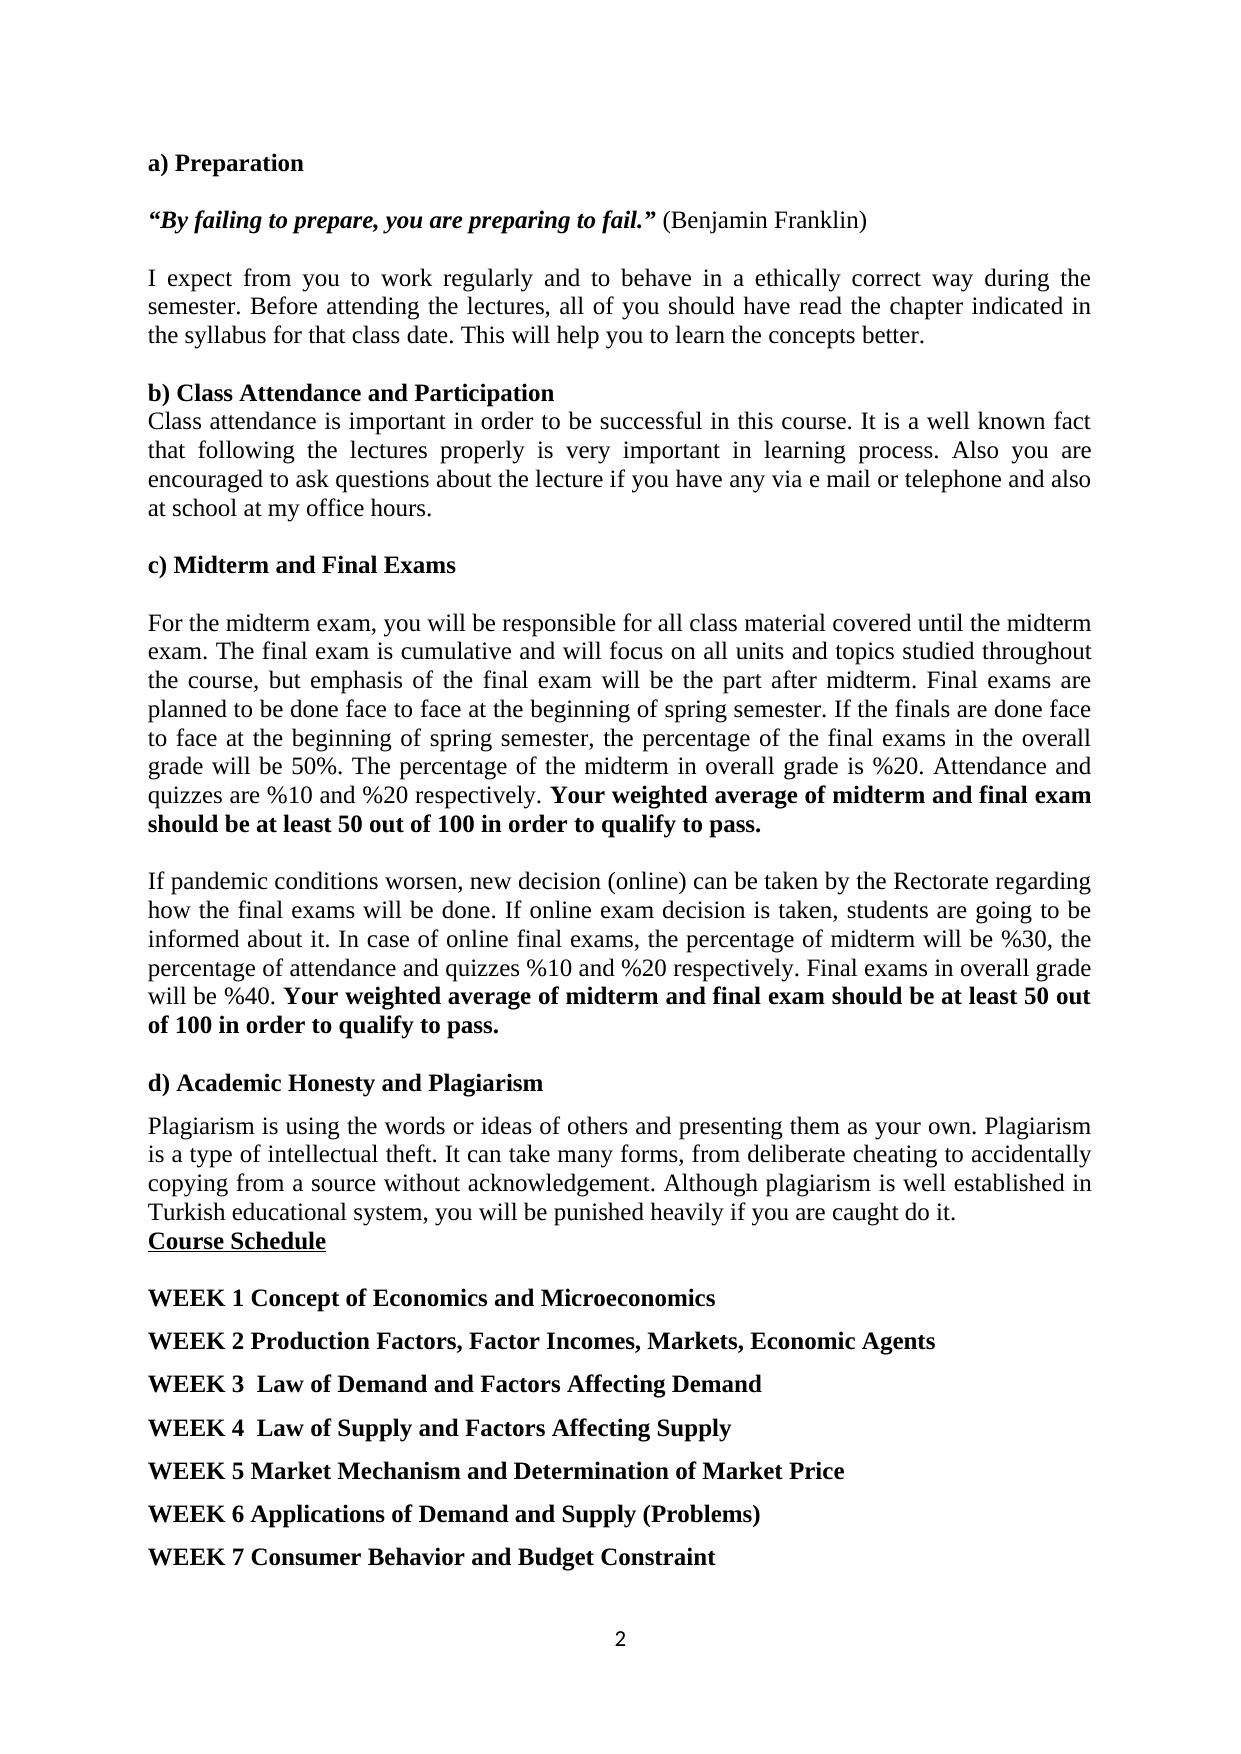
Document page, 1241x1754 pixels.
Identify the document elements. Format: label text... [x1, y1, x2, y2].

text WEEK 7 Consumer Behavior and Budget Constraint [148, 1542, 1093, 1571]
text WEEK 6 Applications of Demand and Supply (Problems) [148, 1499, 1093, 1528]
text “By failing to prepare, you are preparing to fail.” (Benjamin Franklin) [148, 205, 1093, 234]
text WEEK 5 Market Mechanism and Determination of Market Price [148, 1456, 1093, 1484]
text c) Midterm and Final Exams [148, 550, 1093, 579]
text WEEK 3 Law of Demand and Factors Affecting Demand [148, 1369, 1093, 1398]
text For the midterm exam, you will be responsible for all class material covered until the midterm exam. The final exam is cumulative and will focus on all units and topics studied throughout the course, but emphasis of the final exam will be the part after midterm. Final exams are planned to be done face to face at the beginning of spring semester. If the finals are done face to face at the beginning of spring semester, the percentage of the final exams in the overall grade will be 50%. The percentage of the midterm in overall grade is %20. Attendance and quizzes are %10 and %20 respectively. Your weighted average of midterm and final exam should be at least 50 out of 100 in order to qualify to pass. [148, 608, 1093, 838]
text a) Preparation [148, 148, 1093, 176]
text I expect from you to work regularly and to behave in a ethically correct way during the semester. Before attending the lectures, all of you should have read the chapter indicated in the syllabus for that class date. This will help you to learn the concepts better. [148, 263, 1093, 349]
text WEEK 1 Concept of Economics and Microeconomics [148, 1283, 1093, 1312]
text Class attendance is important in order to be successful in this course. It is a well known fact that following the lectures properly is very important in learning process. Also you are encouraged to ask questions about the lecture if you have any via e mail or telephone and also at school at my office hours. [148, 406, 1093, 521]
text WEEK 4 Law of Supply and Factors Affecting Supply [148, 1413, 1093, 1441]
text WEEK 2 Production Factors, Factor Incomes, Markets, Economic Agents [148, 1326, 1093, 1355]
text Plagiarism is using the words or ideas of others and presenting them as your own. Plagiarism is a type of intellectual theft. It can take many forms, from deliberate cheating to accidentally copying from a source without acknowledgement. Although plagiarism is well established in Turkish educational system, you will be punished heavily if you are caught do it. [148, 1111, 1093, 1226]
text If pandemic conditions worsen, new decision (online) can be taken by the Rectorate regarding how the final exams will be done. If online exam decision is taken, students are going to be informed about it. In case of online final exams, the percentage of midterm will be %30, the percentage of attendance and quizzes %10 and %20 respectively. Final exams in overall grade will be %40. Your weighted average of midterm and final exam should be at least 50 out of 100 in order to qualify to pass. [148, 866, 1093, 1039]
text b) Class Attendance and Participation [148, 378, 1093, 406]
text d) Academic Honesty and Plagiarism [148, 1068, 1093, 1096]
text Course Schedule [148, 1226, 1093, 1254]
